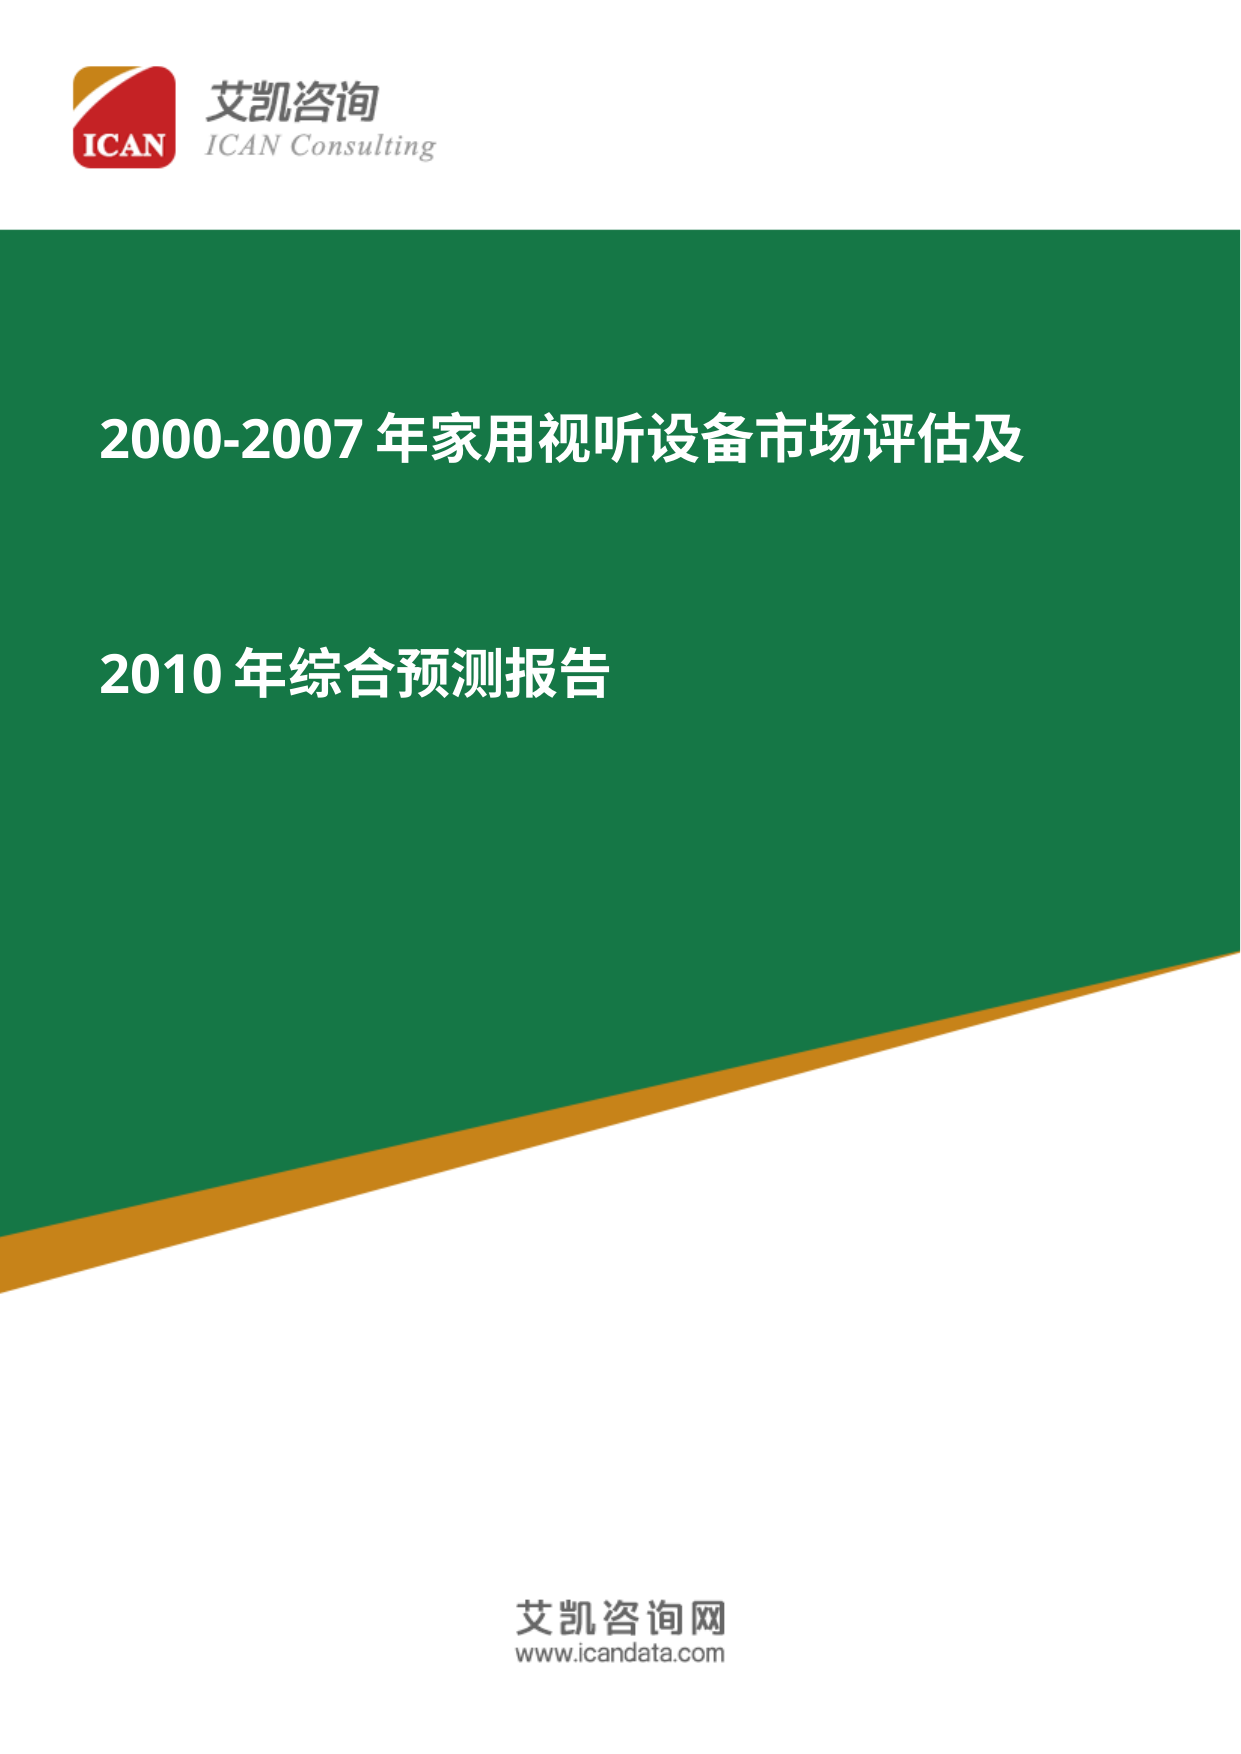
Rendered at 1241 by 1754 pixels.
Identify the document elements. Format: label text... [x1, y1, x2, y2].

subtitle 2000-2007年家用视听设备市场评估及2010年综合预测报告 [99, 386, 1053, 718]
picture [0, 5, 1241, 1754]
